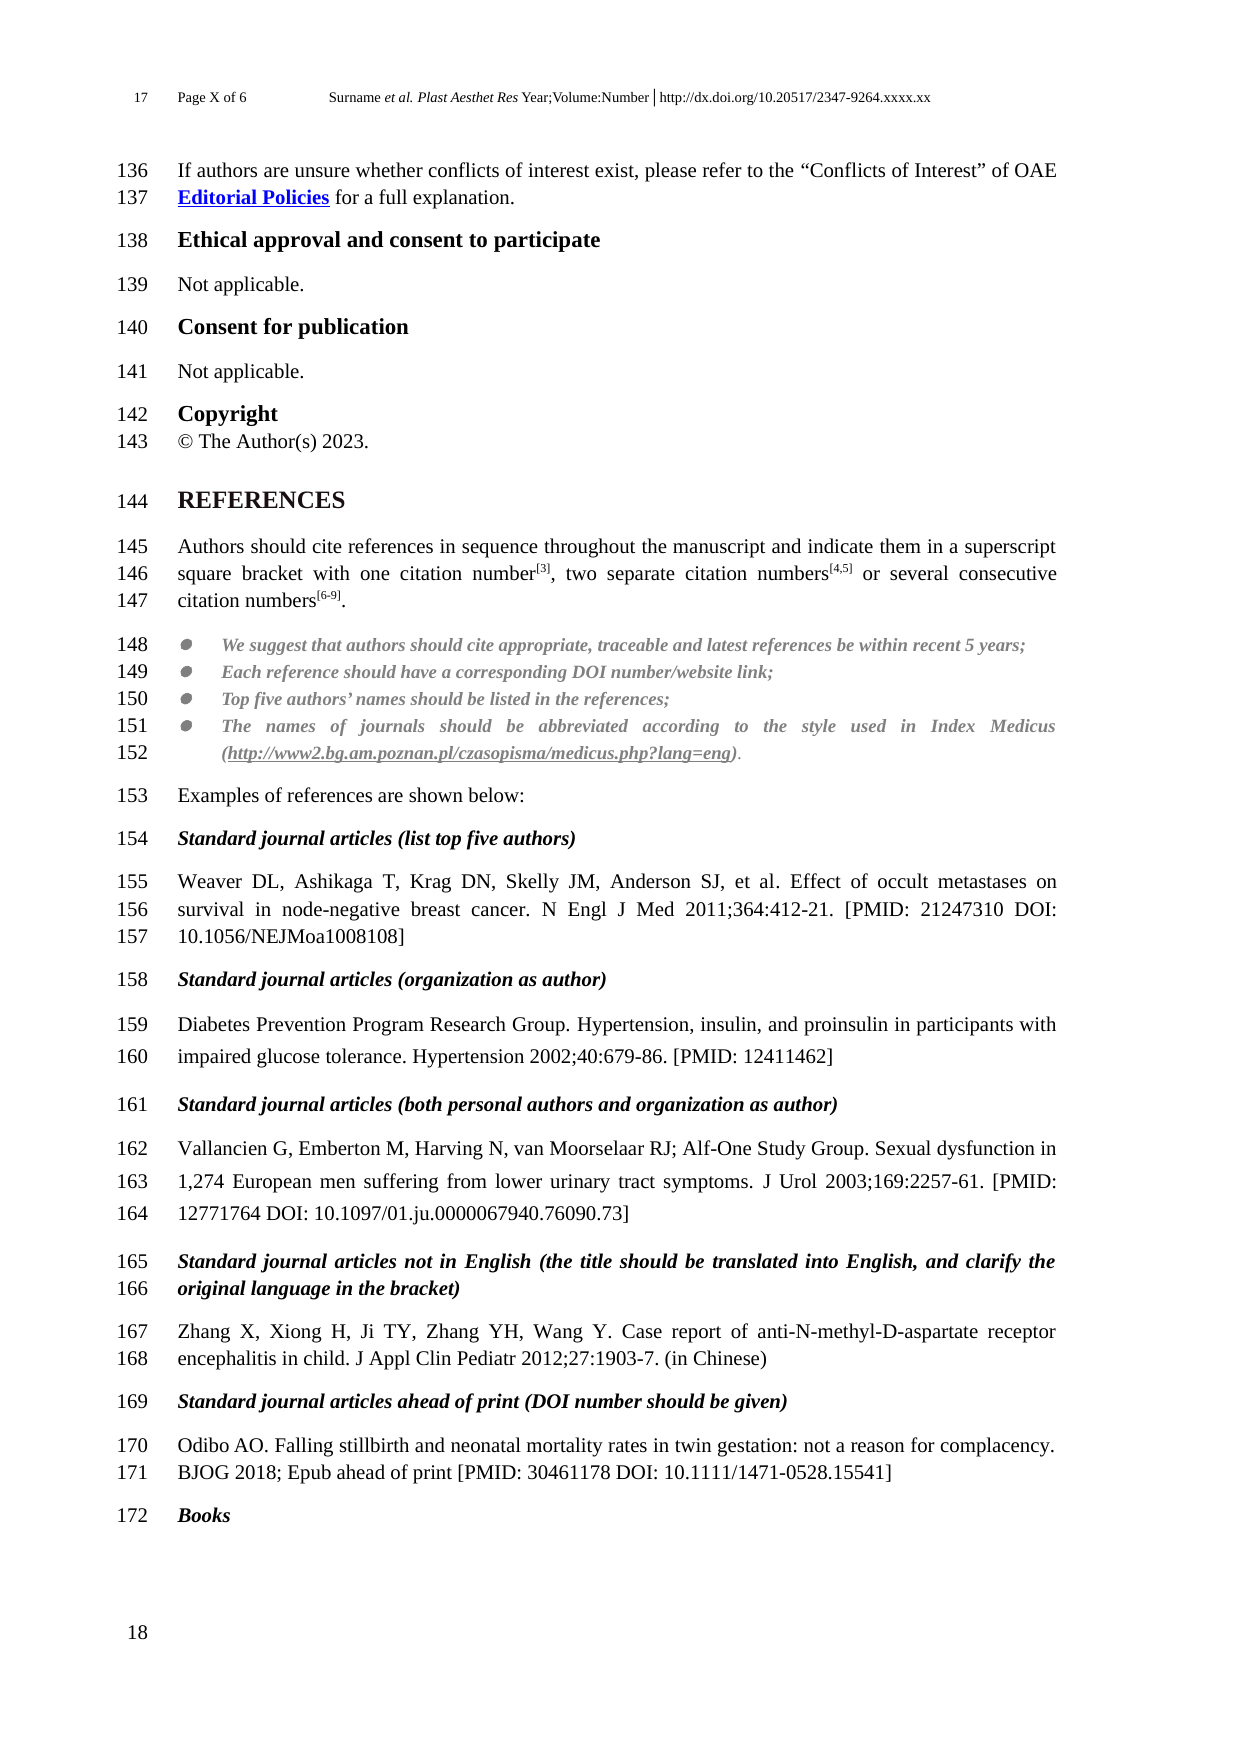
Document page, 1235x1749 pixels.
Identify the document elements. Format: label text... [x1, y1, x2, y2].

text Books [177, 1500, 1057, 1527]
text Weaver DL, Ashikaga T, Krag DN, Skelly JM, Anderson SJ, et al. Effect of occult metastases on survival in node-negative breast cancer. N Engl J Med 2011;364:412-21. [PMID: 21247310 DOI: 10.1056/NEJMoa1008108] [177, 866, 1057, 948]
text Copyright [177, 399, 1057, 426]
text Not applicable. [177, 356, 1057, 383]
list Each reference should have a corresponding DOI number/website link; [177, 655, 1057, 682]
text © The Author(s) 2023. [177, 426, 1057, 453]
text Standard journal articles (list top five authors) [177, 823, 1057, 850]
text If authors are unsure whether conflicts of interest exist, please refer to the “Conflicts of Interest” of OAE Editorial Policies for a full explanation. [177, 155, 1057, 209]
text Consent for publication [177, 312, 1057, 339]
text Authors should cite references in sequence throughout the manuscript and indicate them in a superscript square bracket with one citation number[3], two separate citation numbers[4,5] or several consecutive citation numbers[6-9]. [177, 531, 1057, 612]
text Standard journal articles (both personal authors and organization as author) [177, 1088, 1057, 1116]
text Zhang X, Xiong H, Ji TY, Zhang YH, Wang Y. Case report of anti-N-methyl-D-aspartate receptor encephalitis in child. J Appl Clin Pediatr 2012;27:1903-7. (in Chinese) [177, 1316, 1057, 1370]
text Standard journal articles not in English (the title should be translated into English, and clarify the original language in the bracket) [177, 1246, 1057, 1300]
text Examples of references are shown below: [177, 780, 1057, 807]
text Not applicable. [177, 269, 1057, 296]
list We suggest that authors should cite appropriate, traceable and latest references be within recent 5 years; [177, 628, 1057, 655]
text REFERENCES [177, 486, 1057, 514]
text Diabetes Prevention Program Research Group. Hypertension, insulin, and proinsulin in participants with impaired glucose tolerance. Hypertension 2002;40:679-86. [PMID: 12411462] [177, 1007, 1057, 1072]
text Standard journal articles (organization as author) [177, 964, 1057, 991]
list The names of journals should be abbreviated according to the style used in Index Medicus (http://www2.bg.am.poznan.pl/czasopisma/medicus.php?lang=eng). [177, 709, 1057, 763]
list Top five authors’ names should be listed in the references; [177, 682, 1057, 709]
text Ethical approval and consent to participate [177, 226, 1057, 253]
text Standard journal articles ahead of print (DOI number should be given) [177, 1386, 1057, 1413]
text Odibo AO. Falling stillbirth and neonatal mortality rates in twin gestation: not a reason for complacency. BJOG 2018; Epub ahead of print [PMID: 30461178 DOI: 10.1111/1471-0528.15541] [177, 1430, 1057, 1484]
text Vallancien G, Emberton M, Harving N, van Moorselaar RJ; Alf-One Study Group. Sexual dysfunction in 1,274 European men suffering from lower urinary tract symptoms. J Urol 2003;169:2257-61. [PMID: 12771764 DOI: 10.1097/01.ju.0000067940.76090.73] [177, 1132, 1057, 1229]
